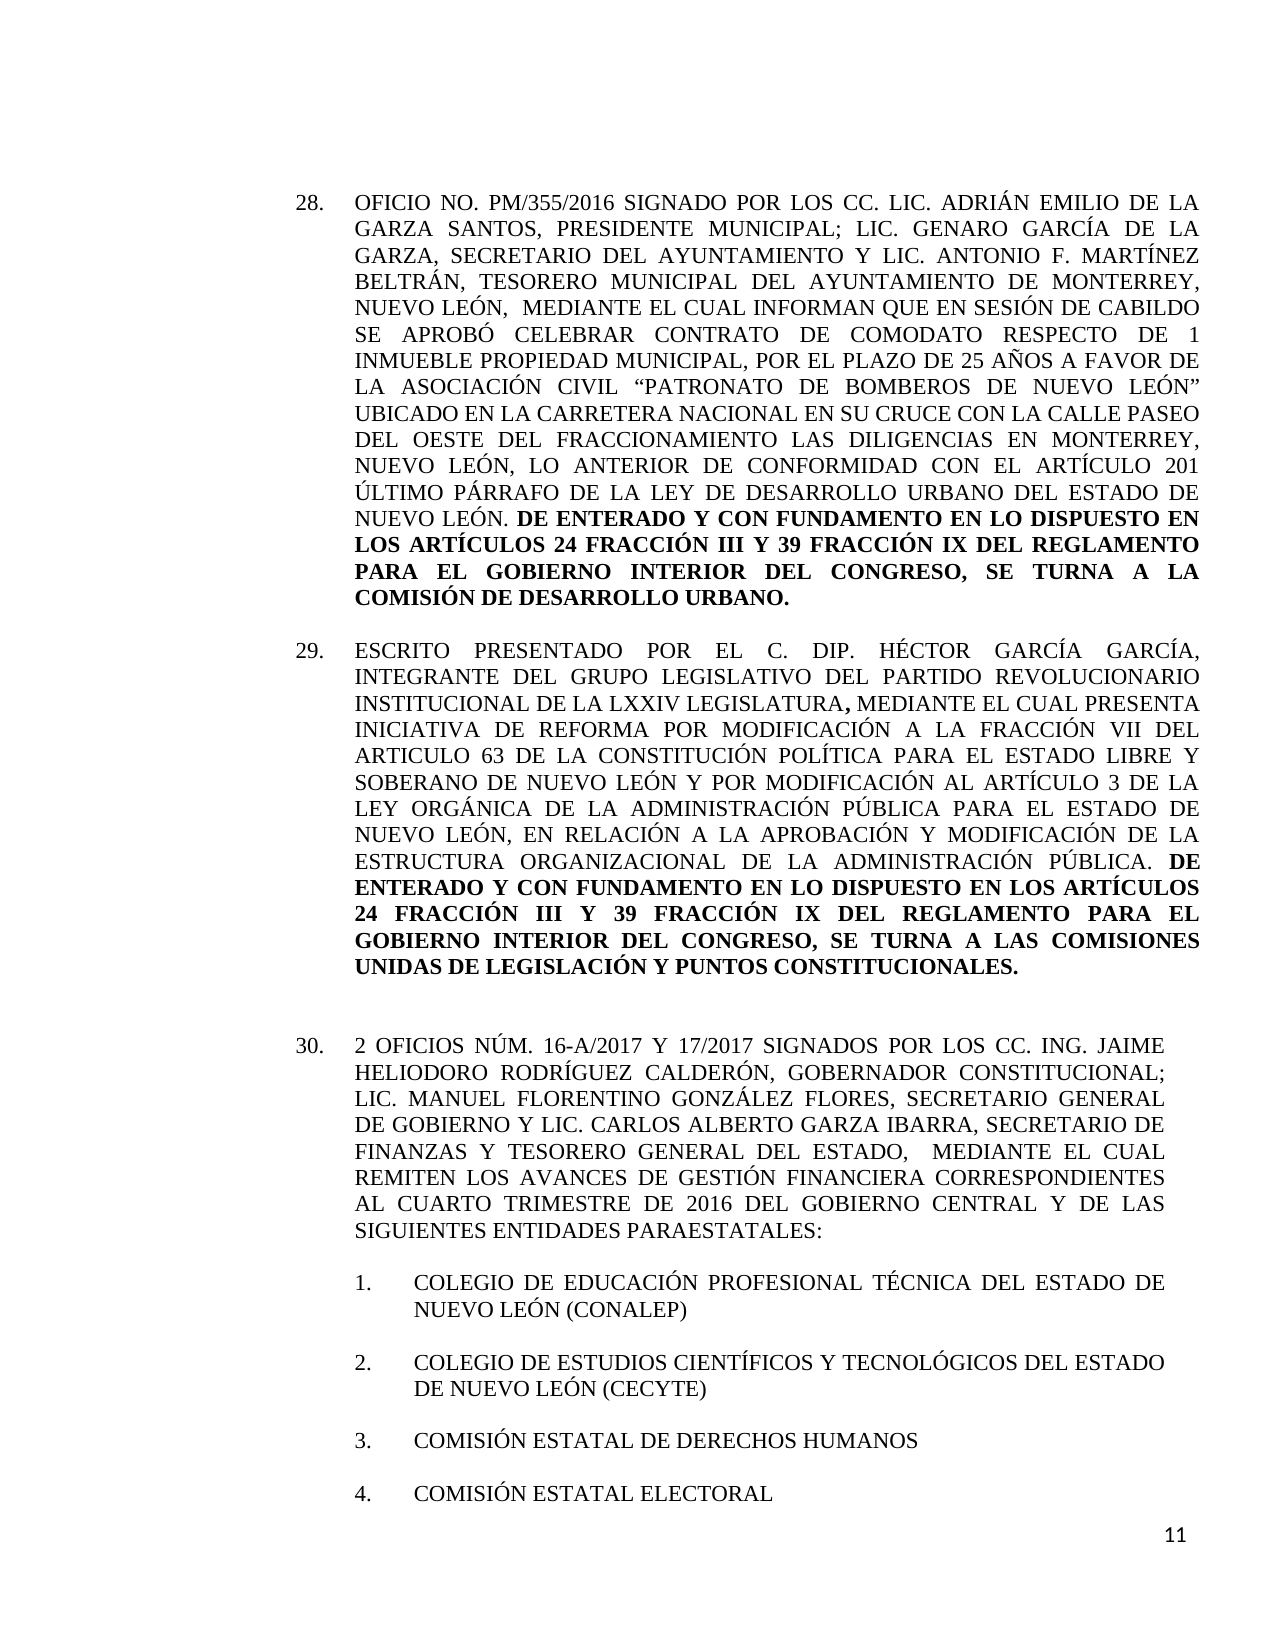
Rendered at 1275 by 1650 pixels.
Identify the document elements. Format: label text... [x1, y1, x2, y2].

list COMISIÓN ESTATAL ELECTORAL [354, 1480, 1166, 1507]
list OFICIO NO. PM/355/2016 SIGNADO POR LOS CC. LIC. ADRIÁN EMILIO DE LA GARZA SANTOS, PRESIDENTE MUNICIPAL; LIC. GENARO GARCÍA DE LA GARZA, SECRETARIO DEL AYUNTAMIENTO Y LIC. ANTONIO F. MARTÍNEZ BELTRÁN, TESORERO MUNICIPAL DEL AYUNTAMIENTO DE MONTERREY, NUEVO LEÓN, MEDIANTE EL CUAL INFORMAN QUE EN SESIÓN DE CABILDO SE APROBÓ CELEBRAR CONTRATO DE COMODATO RESPECTO DE 1 INMUEBLE PROPIEDAD MUNICIPAL, POR EL PLAZO DE 25 AÑOS A FAVOR DE LA ASOCIACIÓN CIVIL “PATRONATO DE BOMBEROS DE NUEVO LEÓN” UBICADO EN LA CARRETERA NACIONAL EN SU CRUCE CON LA CALLE PASEO DEL OESTE DEL FRACCIONAMIENTO LAS DILIGENCIAS EN MONTERREY, NUEVO LEÓN, LO ANTERIOR DE CONFORMIDAD CON EL ARTÍCULO 201 ÚLTIMO PÁRRAFO DE LA LEY DE DESARROLLO URBANO DEL ESTADO DE NUEVO LEÓN. DE ENTERADO Y CON FUNDAMENTO EN LO DISPUESTO EN LOS ARTÍCULOS 24 FRACCIÓN III Y 39 FRACCIÓN IX DEL REGLAMENTO PARA EL GOBIERNO INTERIOR DEL CONGRESO, SE TURNA A LA COMISIÓN DE DESARROLLO URBANO. [295, 189, 1201, 611]
list COLEGIO DE EDUCACIÓN PROFESIONAL TÉCNICA DEL ESTADO DE NUEVO LEÓN (CONALEP) [354, 1269, 1166, 1322]
list COLEGIO DE ESTUDIOS CIENTÍFICOS Y TECNOLÓGICOS DEL ESTADO DE NUEVO LEÓN (CECYTE) [354, 1348, 1166, 1401]
list COMISIÓN ESTATAL DE DERECHOS HUMANOS [354, 1428, 1166, 1454]
list ESCRITO PRESENTADO POR EL C. DIP. HÉCTOR GARCÍA GARCÍA, INTEGRANTE DEL GRUPO LEGISLATIVO DEL PARTIDO REVOLUCIONARIO INSTITUCIONAL DE LA LXXIV LEGISLATURA, MEDIANTE EL CUAL PRESENTA INICIATIVA DE REFORMA POR MODIFICACIÓN A LA FRACCIÓN VII DEL ARTICULO 63 DE LA CONSTITUCIÓN POLÍTICA PARA EL ESTADO LIBRE Y SOBERANO DE NUEVO LEÓN Y POR MODIFICACIÓN AL ARTÍCULO 3 DE LA LEY ORGÁNICA DE LA ADMINISTRACIÓN PÚBLICA PARA EL ESTADO DE NUEVO LEÓN, EN RELACIÓN A LA APROBACIÓN Y MODIFICACIÓN DE LA ESTRUCTURA ORGANIZACIONAL DE LA ADMINISTRACIÓN PÚBLICA. DE ENTERADO Y CON FUNDAMENTO EN LO DISPUESTO EN LOS ARTÍCULOS 24 FRACCIÓN III Y 39 FRACCIÓN IX DEL REGLAMENTO PARA EL GOBIERNO INTERIOR DEL CONGRESO, SE TURNA A LAS COMISIONES UNIDAS DE LEGISLACIÓN Y PUNTOS CONSTITUCIONALES. [295, 637, 1201, 979]
list 2 OFICIOS NÚM. 16-A/2017 Y 17/2017 SIGNADOS POR LOS CC. ING. JAIME HELIODORO RODRÍGUEZ CALDERÓN, GOBERNADOR CONSTITUCIONAL; LIC. MANUEL FLORENTINO GONZÁLEZ FLORES, SECRETARIO GENERAL DE GOBIERNO Y LIC. CARLOS ALBERTO GARZA IBARRA, SECRETARIO DE FINANZAS Y TESORERO GENERAL DEL ESTADO, MEDIANTE EL CUAL REMITEN LOS AVANCES DE GESTIÓN FINANCIERA CORRESPONDIENTES AL CUARTO TRIMESTRE DE 2016 DEL GOBIERNO CENTRAL Y DE LAS SIGUIENTES ENTIDADES PARAESTATALES: [295, 1032, 1166, 1243]
